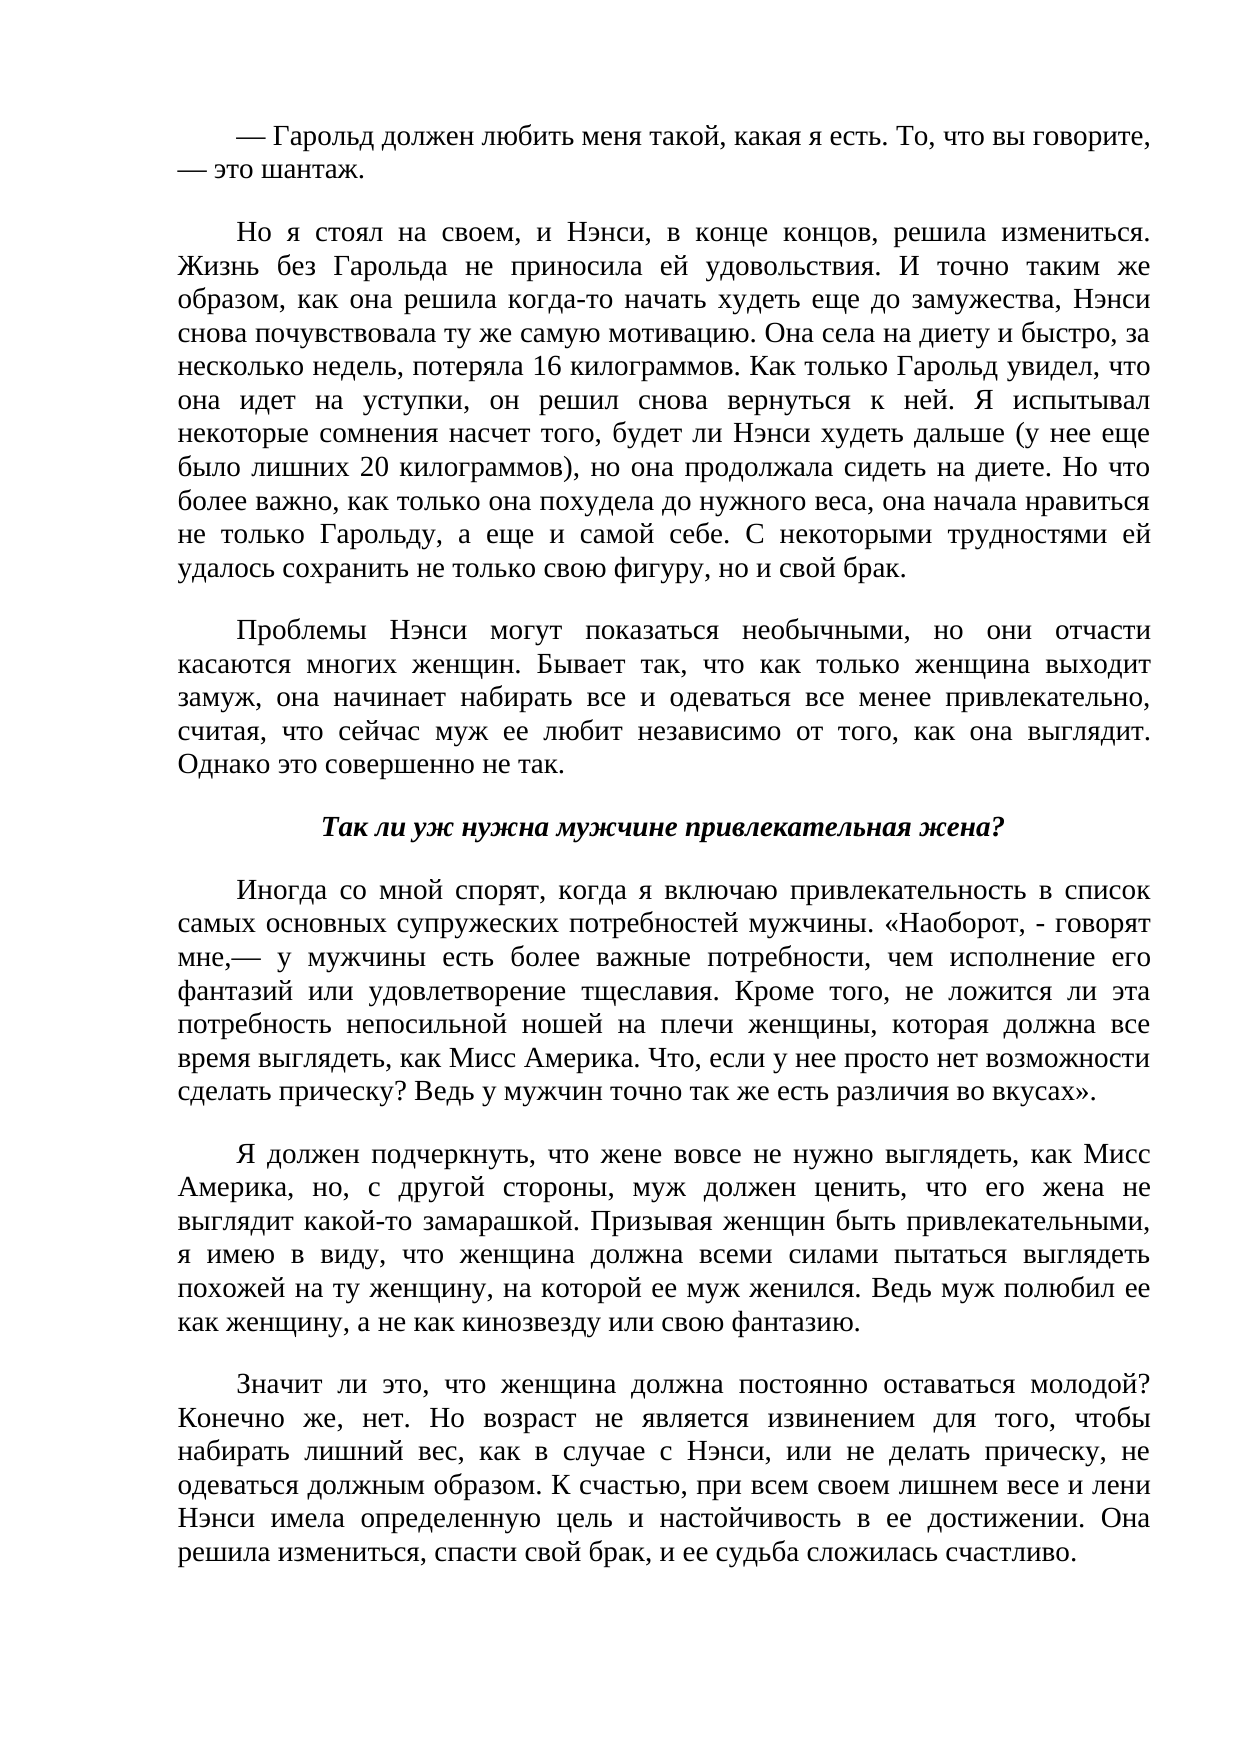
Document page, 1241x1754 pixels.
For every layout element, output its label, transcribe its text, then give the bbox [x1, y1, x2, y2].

text Значит ли это, что женщина должна постоянно оставаться молодой? Конечно же, нет. Но возраст не является извинением для того, чтобы набирать лишний вес, как в случае с Нэнси, или не делать прическу, не одеваться должным образом. К счастью, при всем своем лишнем весе и лени Нэнси имела определенную цель и настойчивость в ее достижении. Она решила измениться, спасти свой брак, и ее судьба сложилась счастливо. [177, 1366, 1152, 1568]
text Я должен подчеркнуть, что жене вовсе не нужно выглядеть, как Мисс Америка, но, с другой стороны, муж должен ценить, что его жена не выглядит какой-то замарашкой. Призывая женщин быть привлекательными, я имею в виду, что женщина должна всеми силами пытаться выглядеть похожей на ту женщину, на которой ее муж женился. Ведь муж полюбил ее как женщину, а не как кинозвезду или свою фантазию. [177, 1136, 1152, 1337]
text Но я стоял на своем, и Нэнси, в конце концов, решила измениться. Жизнь без Гарольда не приносила ей удовольствия. И точно таким же образом, как она решила когда-то начать худеть еще до замужества, Нэнси снова почувствовала ту же самую мотивацию. Она села на диету и быстро, за несколько недель, потеряла 16 килограммов. Как только Гарольд увидел, что она идет на уступки, он решил снова вернуться к ней. Я испытывал некоторые сомнения насчет того, будет ли Нэнси худеть дальше (у нее еще было лишних 20 килограммов), но она продолжала сидеть на диете. Но что более важно, как только она похудела до нужного веса, она начала нравиться не только Гарольду, а еще и самой себе. С некоторыми трудностями ей удалось сохранить не только свою фигуру, но и свой брак. [177, 214, 1152, 583]
subtitle Так ли уж нужна мужчине привлекательная жена? [177, 809, 1152, 843]
text Проблемы Нэнси могут показаться необычными, но они отчасти касаются многих женщин. Бывает так, что как только женщина выходит замуж, она начинает набирать все и одеваться все менее привлекательно, считая, что сейчас муж ее любит независимо от того, как она выглядит. Однако это совершенно не так. [177, 612, 1152, 780]
text Иногда со мной спорят, когда я включаю привлекательность в список самых основных супружеских потребностей мужчины. «Наоборот, - говорят мне,— у мужчины есть более важные потребности, чем исполнение его фантазий или удовлетворение тщеславия. Кроме того, не ложится ли эта потребность непосильной ношей на плечи женщины, которая должна все время выглядеть, как Мисс Америка. Что, если у нее просто нет возможности сделать прическу? Ведь у мужчин точно так же есть различия во вкусах». [177, 872, 1152, 1107]
text — Гарольд должен любить меня такой, какая я есть. То, что вы говорите,— это шантаж. [177, 118, 1152, 185]
